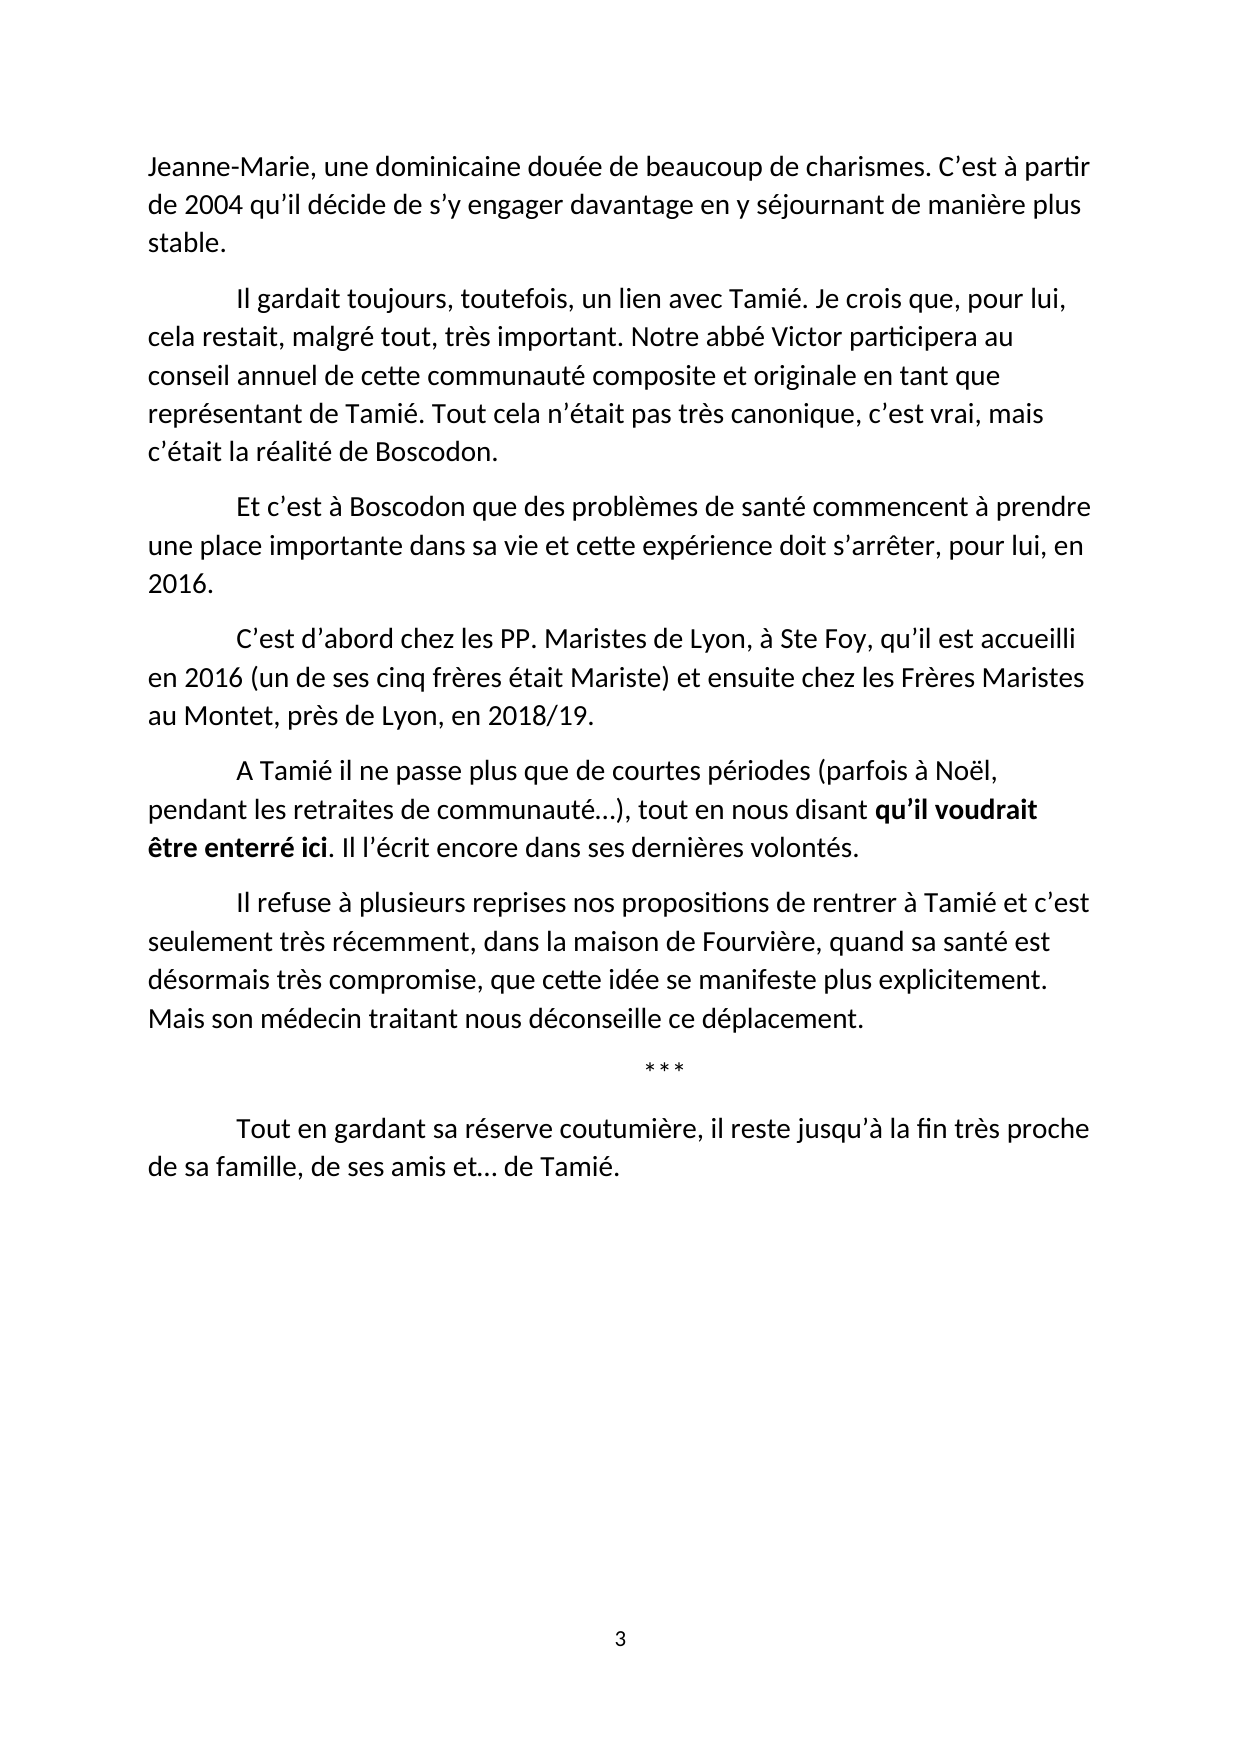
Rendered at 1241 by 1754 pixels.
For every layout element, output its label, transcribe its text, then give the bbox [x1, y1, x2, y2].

text Il refuse à plusieurs reprises nos propositions de rentrer à Tamié et c’est seulement très récemment, dans la maison de Fourvière, quand sa santé est désormais très compromise, que cette idée se manifeste plus explicitement. Mais son médecin traitant nous déconseille ce déplacement. [148, 884, 1093, 1035]
text Et c’est à Boscodon que des problèmes de santé commencent à prendre une place importante dans sa vie et cette expérience doit s’arrêter, pour lui, en 2016. [148, 488, 1093, 601]
text Il gardait toujours, toutefois, un lien avec Tamié. Je crois que, pour lui, cela restait, malgré tout, très important. Notre abbé Victor participera au conseil annuel de cette communauté composite et originale en tant que représentant de Tamié. Tout cela n’était pas très canonique, c’est vrai, mais c’était la réalité de Boscodon. [148, 280, 1093, 469]
text Tout en gardant sa réserve coutumière, il reste jusqu’à la fin très proche de sa famille, de ses amis et… de Tamié. [148, 1110, 1093, 1184]
text A Tamié il ne passe plus que de courtes périodes (parfois à Noël, pendant les retraites de communauté…), tout en nous disant qu’il voudrait être enterré ici. Il l’écrit encore dans ses dernières volontés. [148, 752, 1093, 865]
text C’est d’abord chez les PP. Maristes de Lyon, à Ste Foy, qu’il est accueilli en 2016 (un de ses cinq frères était Mariste) et ensuite chez les Frères Maristes au Montet, près de Lyon, en 2018/19. [148, 621, 1093, 733]
text *** [148, 1055, 1093, 1091]
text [148, 148, 1093, 260]
